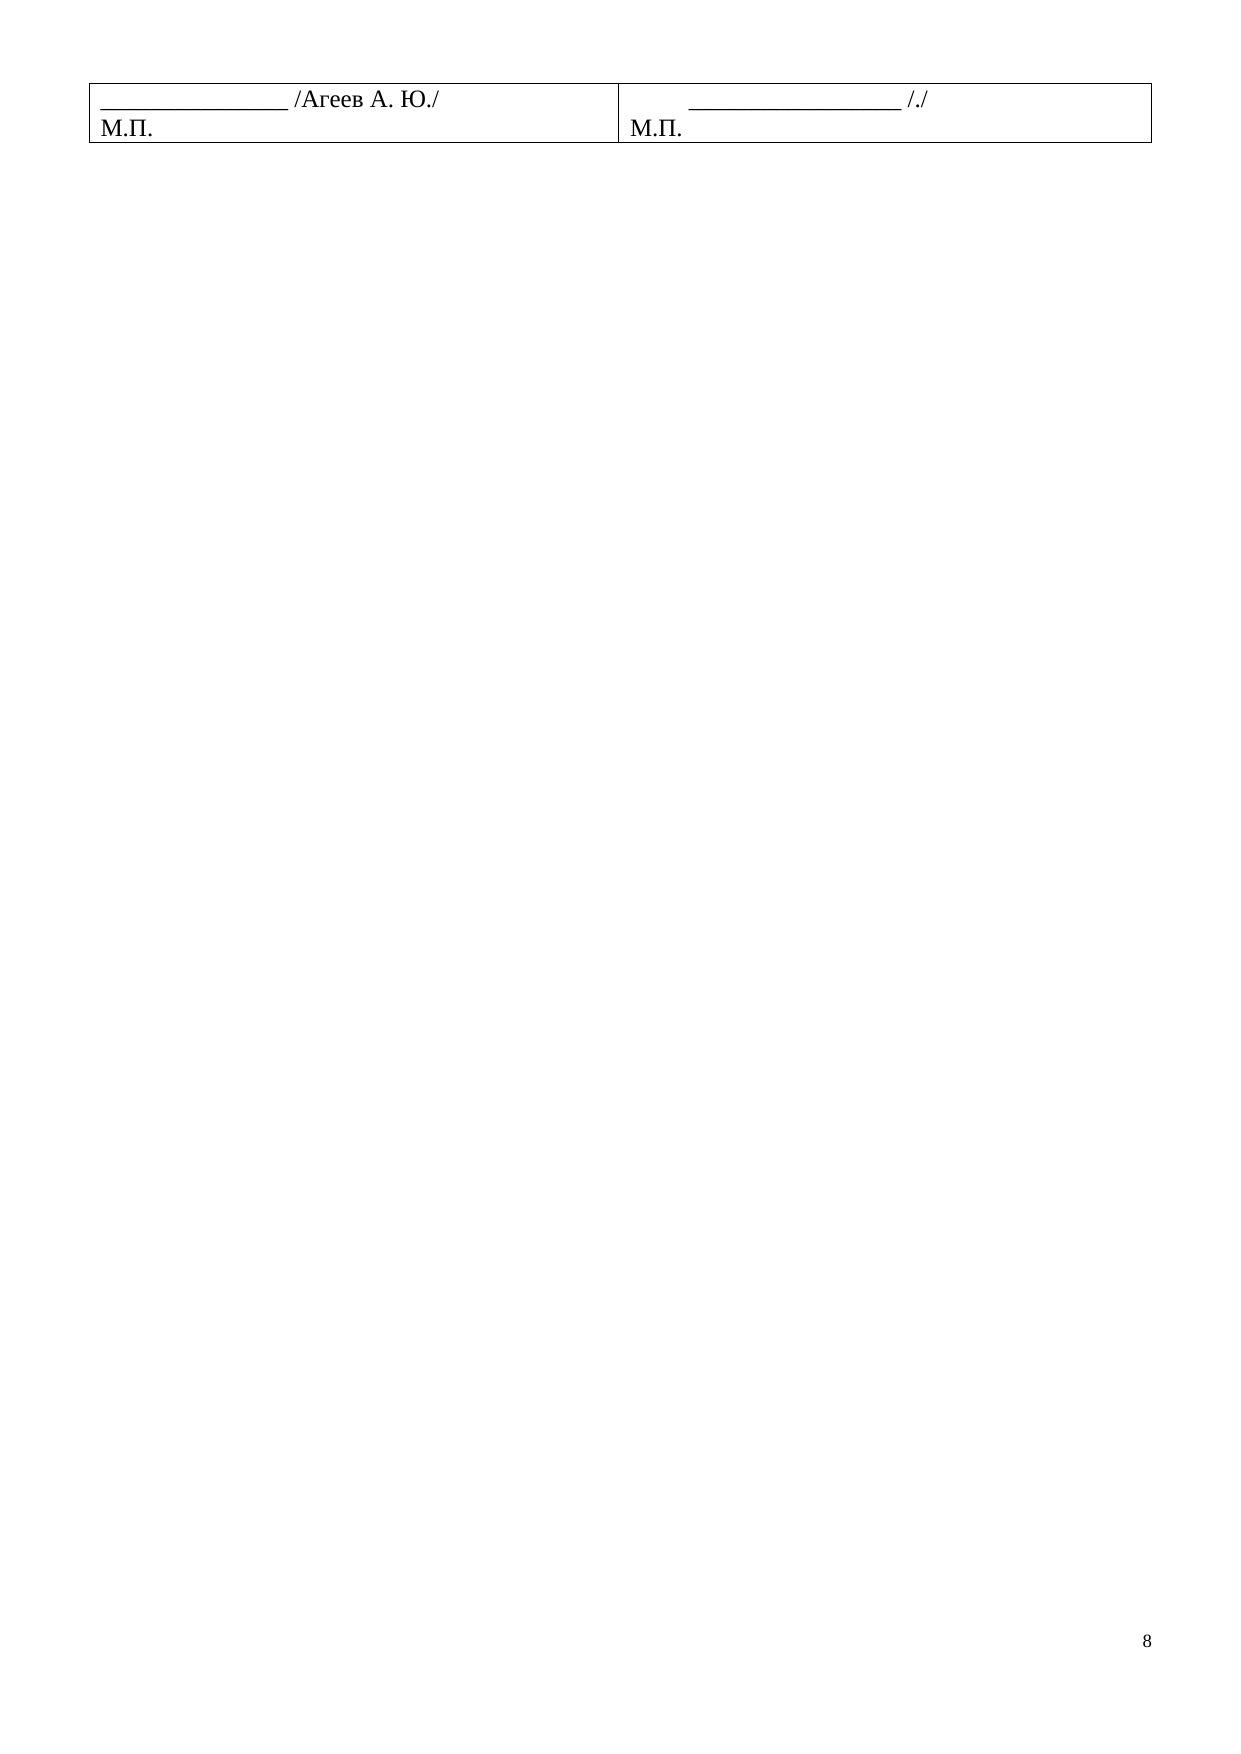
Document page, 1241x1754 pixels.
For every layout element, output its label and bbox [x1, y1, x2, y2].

table_header [90, 84, 618, 142]
table_header [619, 84, 1151, 142]
